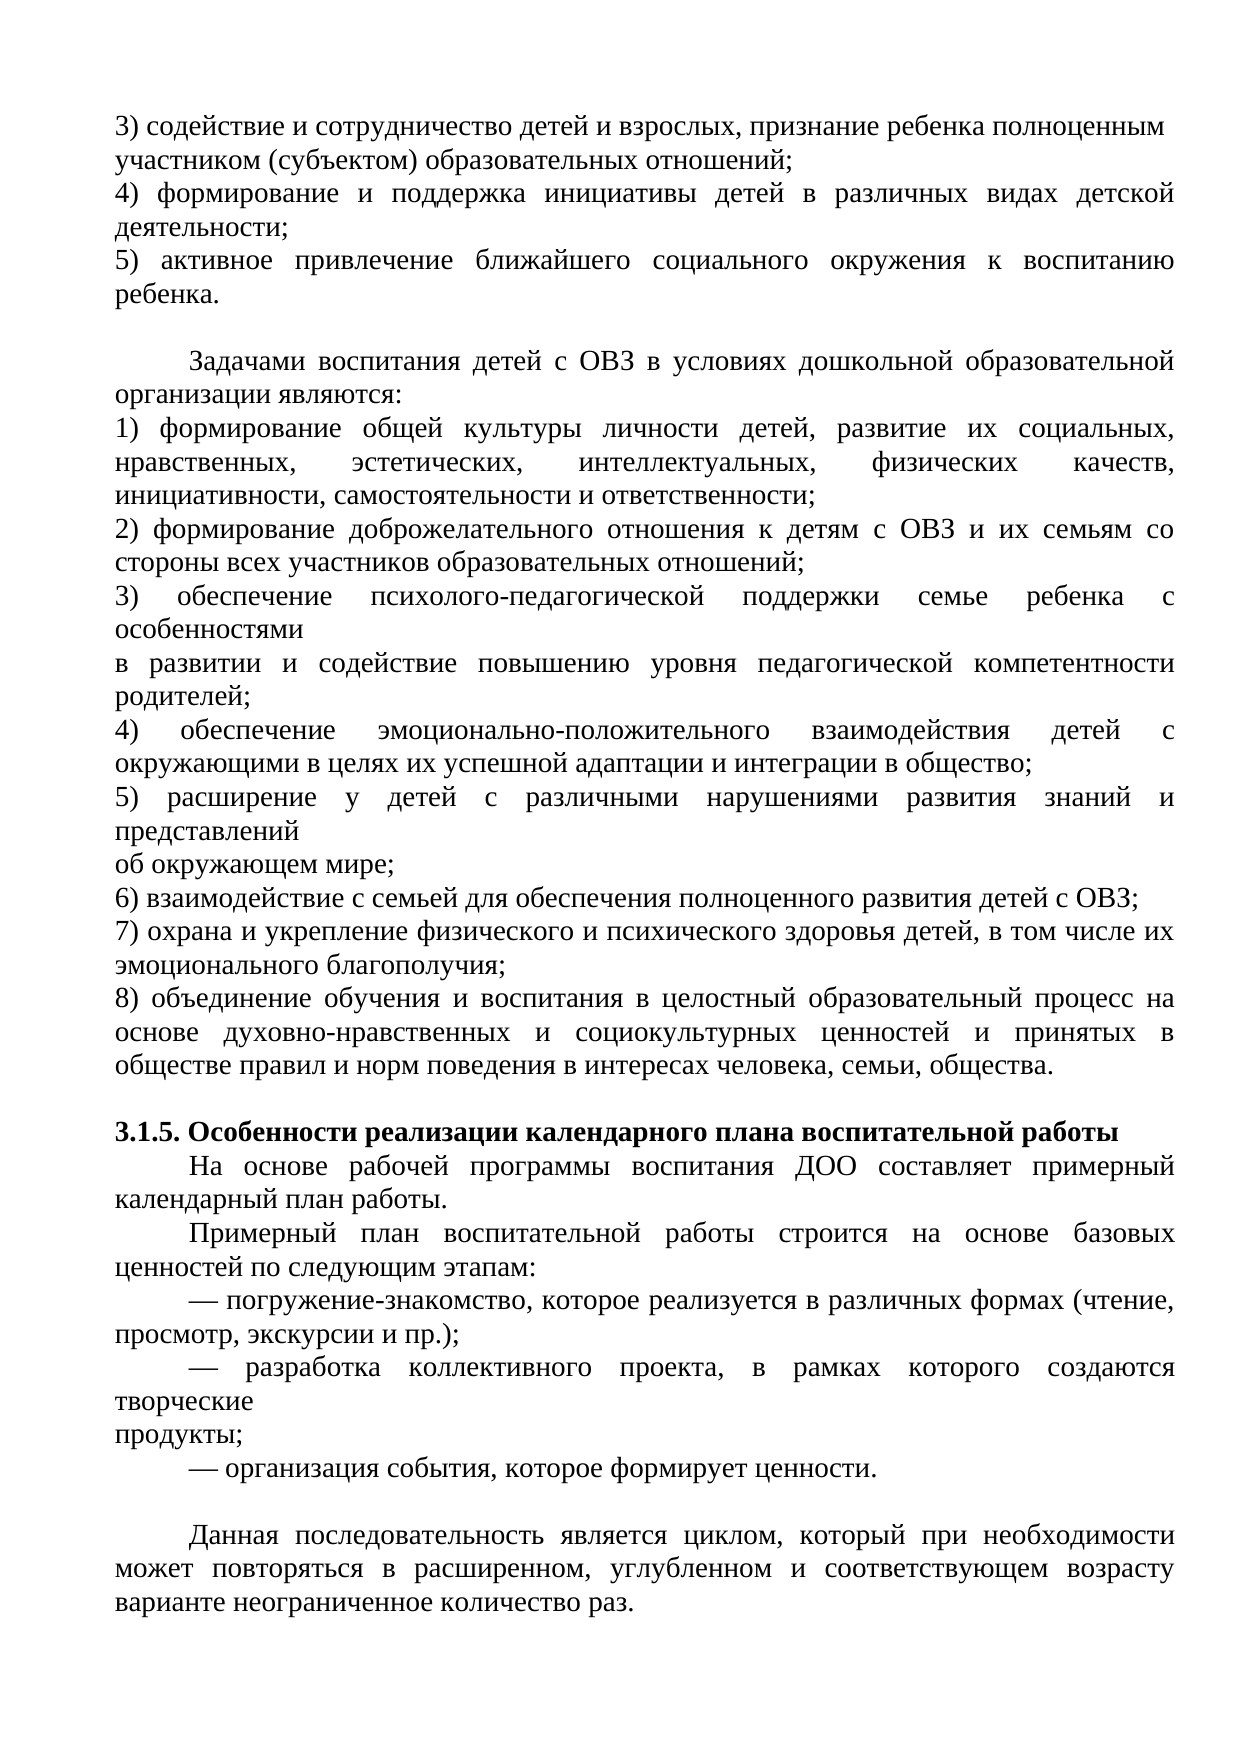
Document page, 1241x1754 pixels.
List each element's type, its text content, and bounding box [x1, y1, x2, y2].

text 3.1.5. Особенности реализации календарного плана воспитательной работы [114, 1114, 1176, 1148]
text — разработка коллективного проекта, в рамках которого создаются творческие [114, 1349, 1176, 1416]
text Задачами воспитания детей с ОВЗ в условиях дошкольной образовательной организации являются: [114, 343, 1176, 410]
text 2) формирование доброжелательного отношения к детям с ОВЗ и их семьям со стороны всех участников образовательных отношений; [114, 511, 1176, 578]
text Данная последовательность является циклом, который при необходимости может повторяться в расширенном, углубленном и соответствующем возрасту варианте неограниченное количество раз. [114, 1517, 1176, 1618]
text 4) обеспечение эмоционально-положительного взаимодействия детей с окружающими в целях их успешной адаптации и интеграции в общество; [114, 712, 1176, 779]
text Примерный план воспитательной работы строится на основе базовых ценностей по следующим этапам: [114, 1215, 1176, 1282]
text 3) содействие и сотрудничество детей и взрослых, признание ребенка полноценным [114, 108, 1176, 142]
text 5) расширение у детей с различными нарушениями развития знаний и представлений [114, 779, 1176, 846]
text 1) формирование общей культуры личности детей, развитие их социальных, нравственных, эстетических, интеллектуальных, физических качеств, инициативности, самостоятельности и ответственности; [114, 410, 1176, 511]
text 7) охрана и укрепление физического и психического здоровья детей, в том числе их эмоционального благополучия; [114, 913, 1176, 980]
text 5) активное привлечение ближайшего социального окружения к воспитанию ребенка. [114, 242, 1176, 309]
text 6) взаимодействие с семьей для обеспечения полноценного развития детей с ОВЗ; [114, 880, 1176, 913]
text 4) формирование и поддержка инициативы детей в различных видах детской деятельности; [114, 175, 1176, 242]
text об окружающем мире; [114, 846, 1176, 880]
text — организация события, которое формирует ценности. [114, 1450, 1176, 1483]
text продукты; [114, 1416, 1176, 1450]
text На основе рабочей программы воспитания ДОО составляет примерный календарный план работы. [114, 1148, 1176, 1215]
text в развитии и содействие повышению уровня педагогической компетентности родителей; [114, 645, 1176, 712]
text — погружение-знакомство, которое реализуется в различных формах (чтение, просмотр, экскурсии и пр.); [114, 1282, 1176, 1349]
text 8) объединение обучения и воспитания в целостный образовательный процесс на основе духовно-нравственных и социокультурных ценностей и принятых в обществе правил и норм поведения в интересах человека, семьи, общества. [114, 980, 1176, 1081]
text участником (субъектом) образовательных отношений; [114, 142, 1176, 175]
text 3) обеспечение психолого-педагогической поддержки семье ребенка с особенностями [114, 578, 1176, 645]
